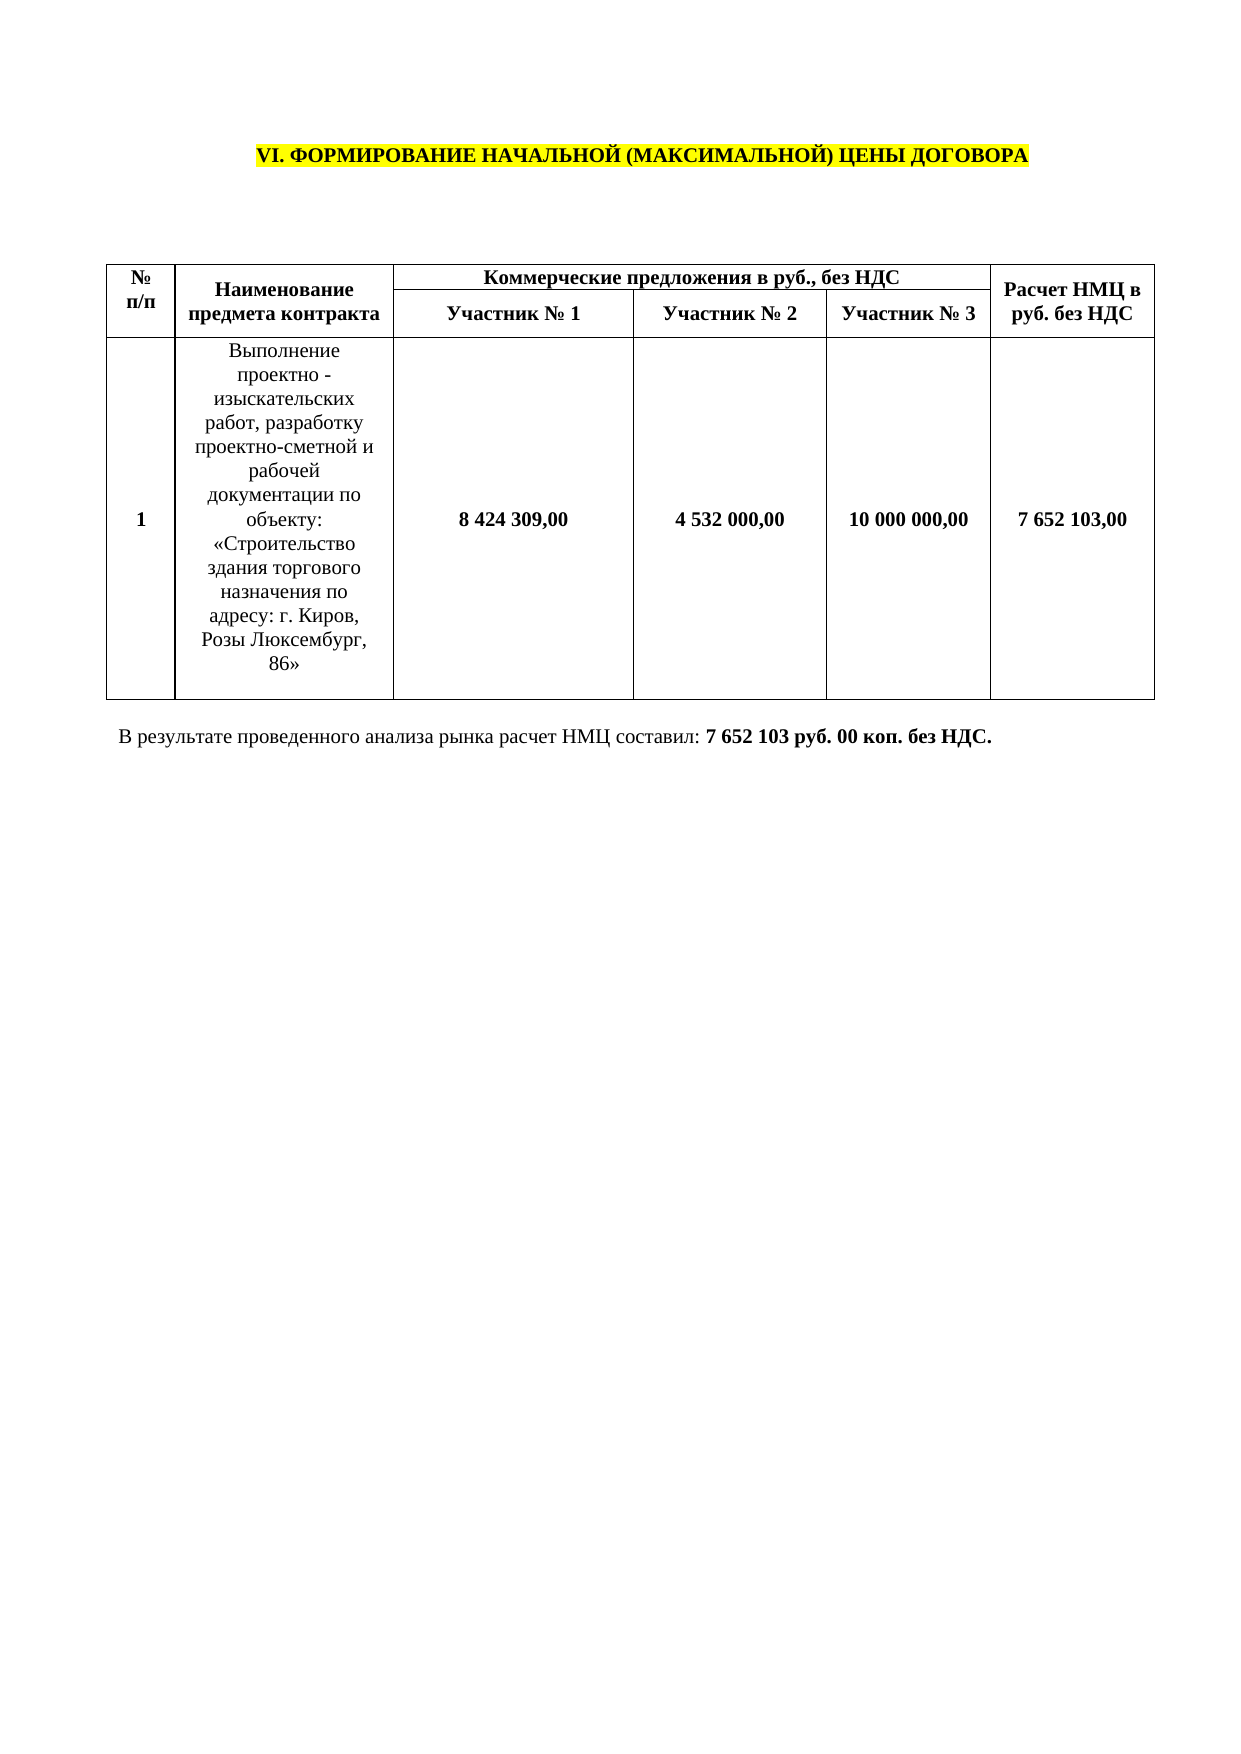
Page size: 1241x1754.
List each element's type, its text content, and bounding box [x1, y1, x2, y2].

text VI. ФОРМИРОВАНИЕ НАЧАЛЬНОЙ (МАКСИМАЛЬНОЙ) ЦЕНЫ ДОГОВОРА [118, 143, 1167, 167]
table_cell Выполнение проектно - изыскательских работ, разработку проектно-сметной и рабочей документации по объекту: «Строительство здания торгового назначения по адресу: г. Киров, Розы Люксембург, 86» [176, 338, 393, 699]
table_cell 4 532 000,00 [634, 338, 826, 699]
table_cell 8 424 309,00 [394, 338, 633, 699]
table_cell Участник № 3 [827, 290, 990, 337]
table_cell 1 [107, 338, 174, 699]
table_header Коммерческие предложения в руб., без НДС [394, 265, 990, 289]
table_header Расчет НМЦ в руб. без НДС [991, 265, 1154, 337]
table_cell 7 652 103,00 [991, 338, 1154, 699]
table_header Наименование предмета контракта [176, 265, 393, 337]
table_cell 10 000 000,00 [827, 338, 990, 699]
table_cell Участник № 1 [394, 290, 633, 337]
table_header № п/п [107, 265, 174, 337]
table_cell Участник № 2 [634, 290, 826, 337]
text В результате проведенного анализа рынка расчет НМЦ составил: 7 652 103 руб. 00 коп. без НДС. [118, 724, 1167, 748]
